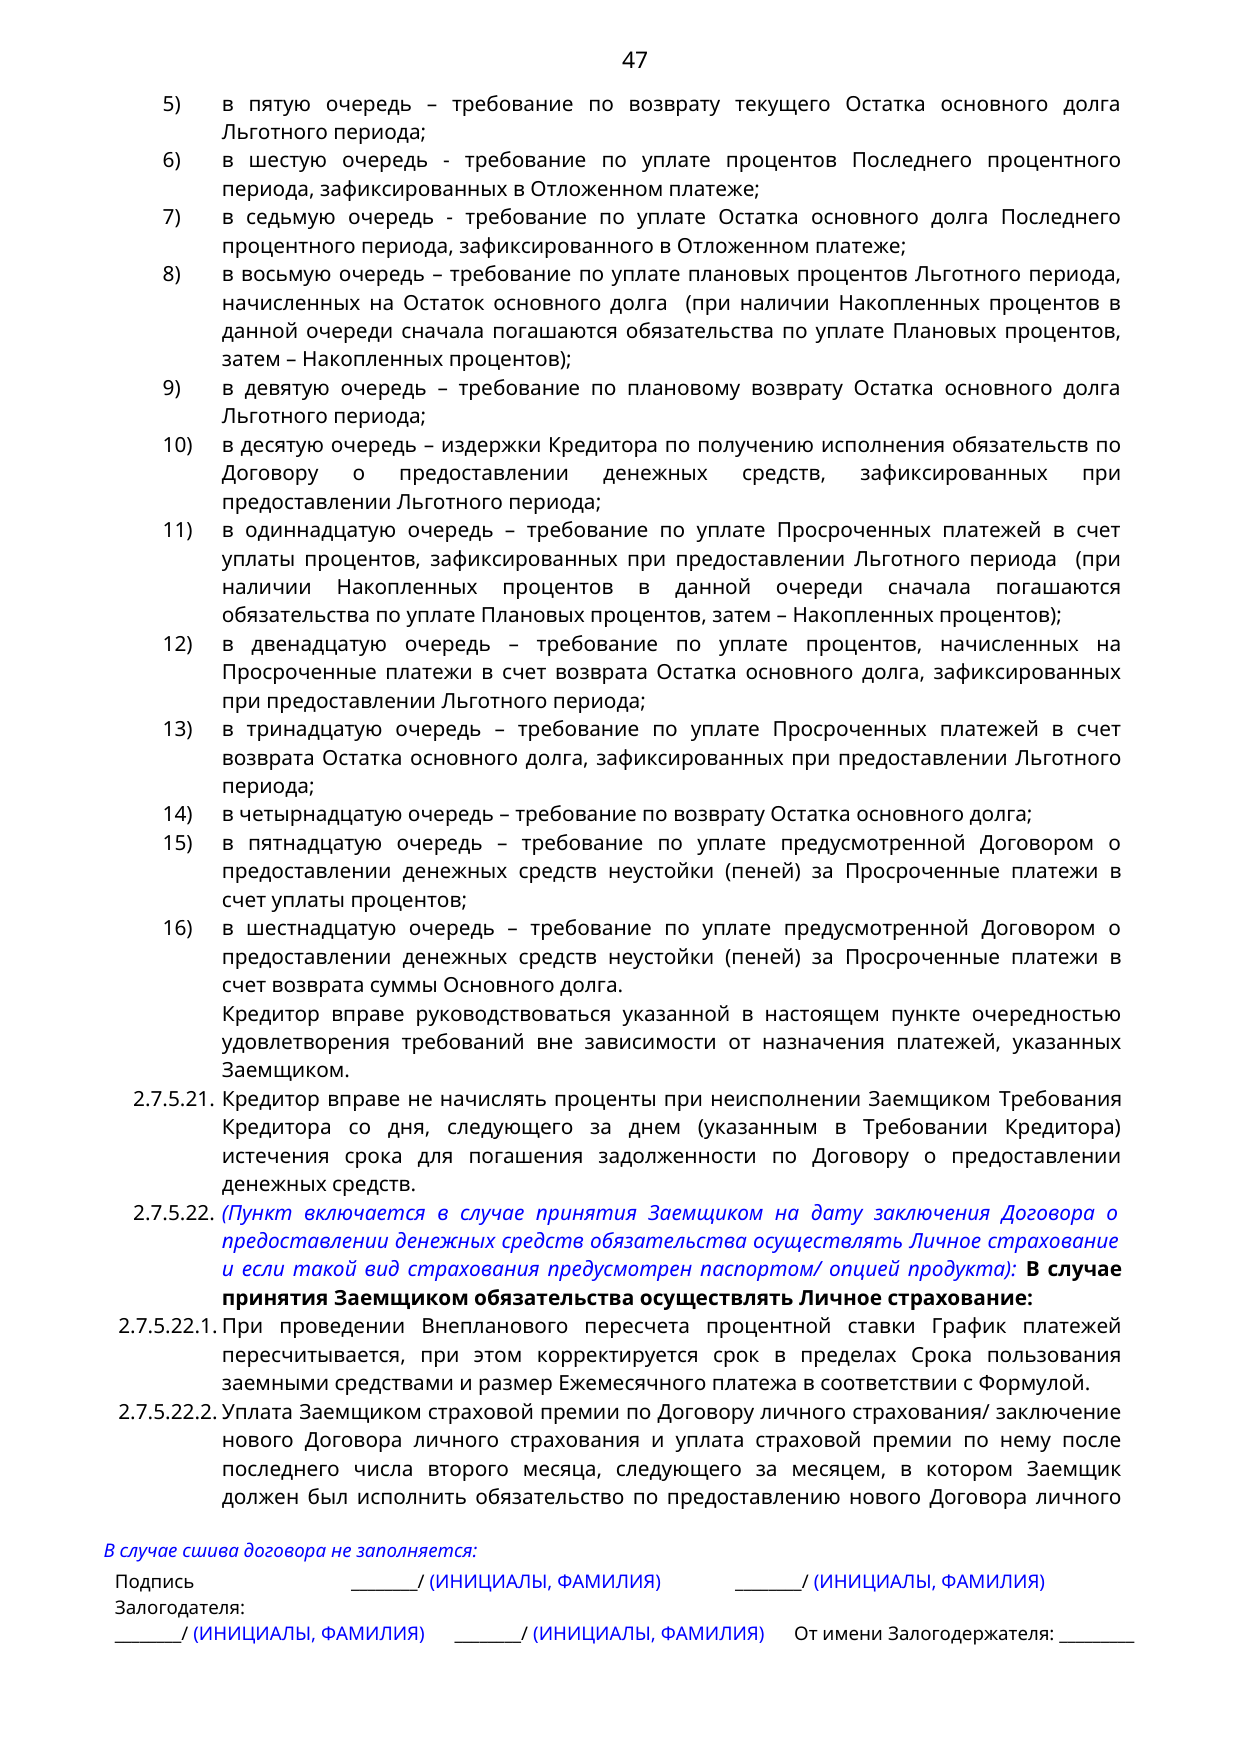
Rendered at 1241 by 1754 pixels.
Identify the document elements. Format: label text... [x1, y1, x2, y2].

list Кредитор вправе не начислять проценты при неисполнении Заемщиком Требования Кредитора со дня, следующего за днем (указанным в Требовании Кредитора) истечения срока для погашения задолженности по Договору о предоставлении денежных средств. [133, 1084, 1122, 1198]
list в четырнадцатую очередь – требование по возврату Остатка основного долга; [162, 799, 1122, 828]
list в двенадцатую очередь – требование по уплате процентов, начисленных на Просроченные платежи в счет возврата Остатка основного долга, зафиксированных при предоставлении Льготного периода; [162, 629, 1122, 714]
list в пятнадцатую очередь – требование по уплате предусмотренной Договором о предоставлении денежных средств неустойки (пеней) за Просроченные платежи в счет уплаты процентов; [162, 828, 1122, 913]
list в пятую очередь – требование по возврату текущего Остатка основного долга Льготного периода; [162, 89, 1122, 146]
list При проведении Внепланового пересчета процентной ставки График платежей пересчитывается, при этом корректируется срок в пределах Срока пользования заемными средствами и размер Ежемесячного платежа в соответствии с Формулой. [118, 1311, 1122, 1397]
list в шестнадцатую очередь – требование по уплате предусмотренной Договором о предоставлении денежных средств неустойки (пеней) за Просроченные платежи в счет возврата суммы Основного долга. [162, 913, 1122, 999]
list в одиннадцатую очередь – требование по уплате Просроченных платежей в счет уплаты процентов, зафиксированных при предоставлении Льготного периода (при наличии Накопленных процентов в данной очереди сначала погашаются обязательства по уплате Плановых процентов, затем – Накопленных процентов); [162, 515, 1122, 629]
list в восьмую очередь – требование по уплате плановых процентов Льготного периода, начисленных на Остаток основного долга (при наличии Накопленных процентов в данной очереди сначала погашаются обязательства по уплате Плановых процентов, затем – Накопленных процентов); [162, 259, 1122, 373]
list в седьмую очередь - требование по уплате Остатка основного долга Последнего процентного периода, зафиксированного в Отложенном платеже; [162, 202, 1122, 259]
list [118, 1397, 1122, 1511]
list в шестую очередь - требование по уплате процентов Последнего процентного периода, зафиксированных в Отложенном платеже; [162, 146, 1122, 202]
list в десятую очередь – издержки Кредитора по получению исполнения обязательств по Договору о предоставлении денежных средств, зафиксированных при предоставлении Льготного периода; [162, 430, 1122, 515]
list в тринадцатую очередь – требование по уплате Просроченных платежей в счет возврата Остатка основного долга, зафиксированных при предоставлении Льготного периода; [162, 714, 1122, 799]
list (Пункт включается в случае принятия Заемщиком на дату заключения Договора о предоставлении денежных средств обязательства осуществлять Личное страхование и если такой вид страхования предусмотрен паспортом/ опцией продукта): В случае принятия Заемщиком обязательства осуществлять Личное страхование: [133, 1198, 1122, 1311]
list в девятую очередь – требование по плановому возврату Остатка основного долга Льготного периода; [162, 373, 1122, 430]
text Кредитор вправе руководствоваться указанной в настоящем пункте очередностью удовлетворения требований вне зависимости от назначения платежей, указанных Заемщиком. [222, 999, 1122, 1084]
